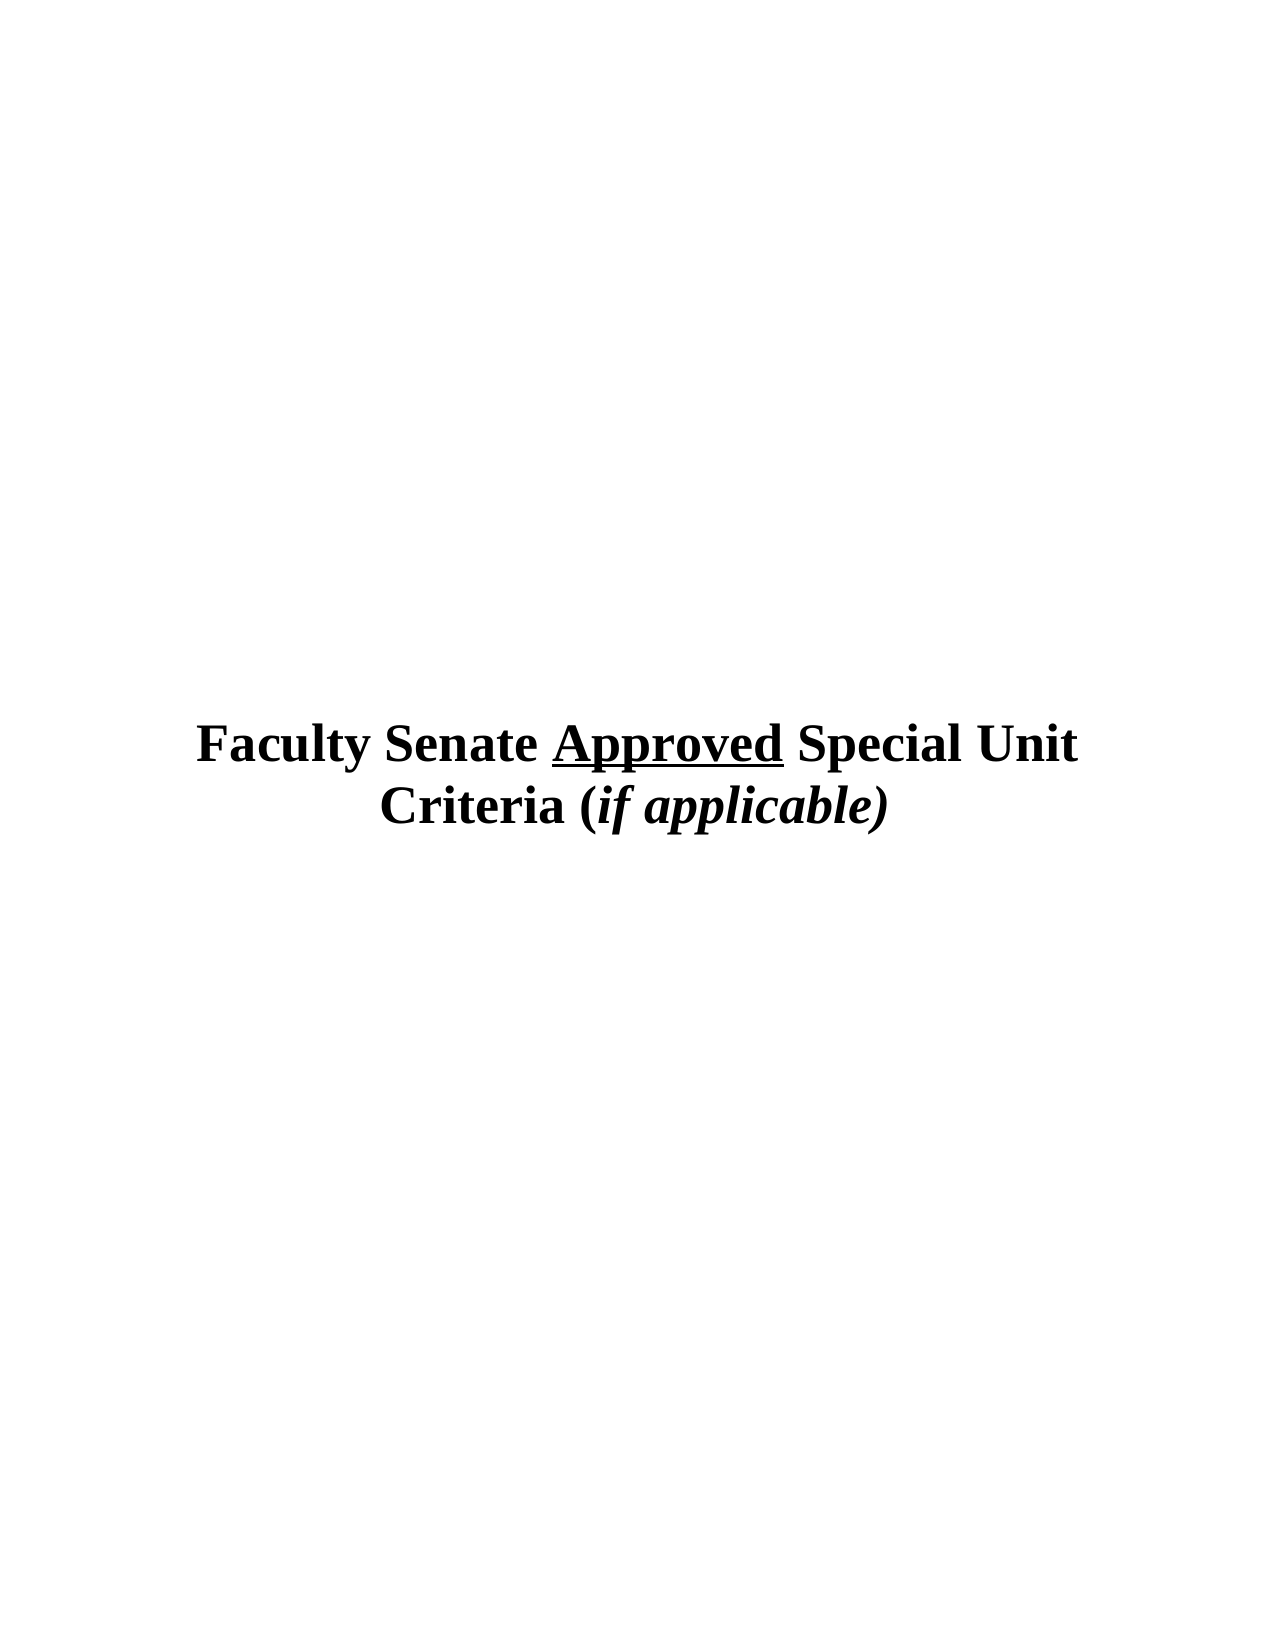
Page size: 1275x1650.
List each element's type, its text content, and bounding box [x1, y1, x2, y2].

text Faculty Senate Approved Special Unit Criteria (if applicable) [150, 711, 1125, 835]
